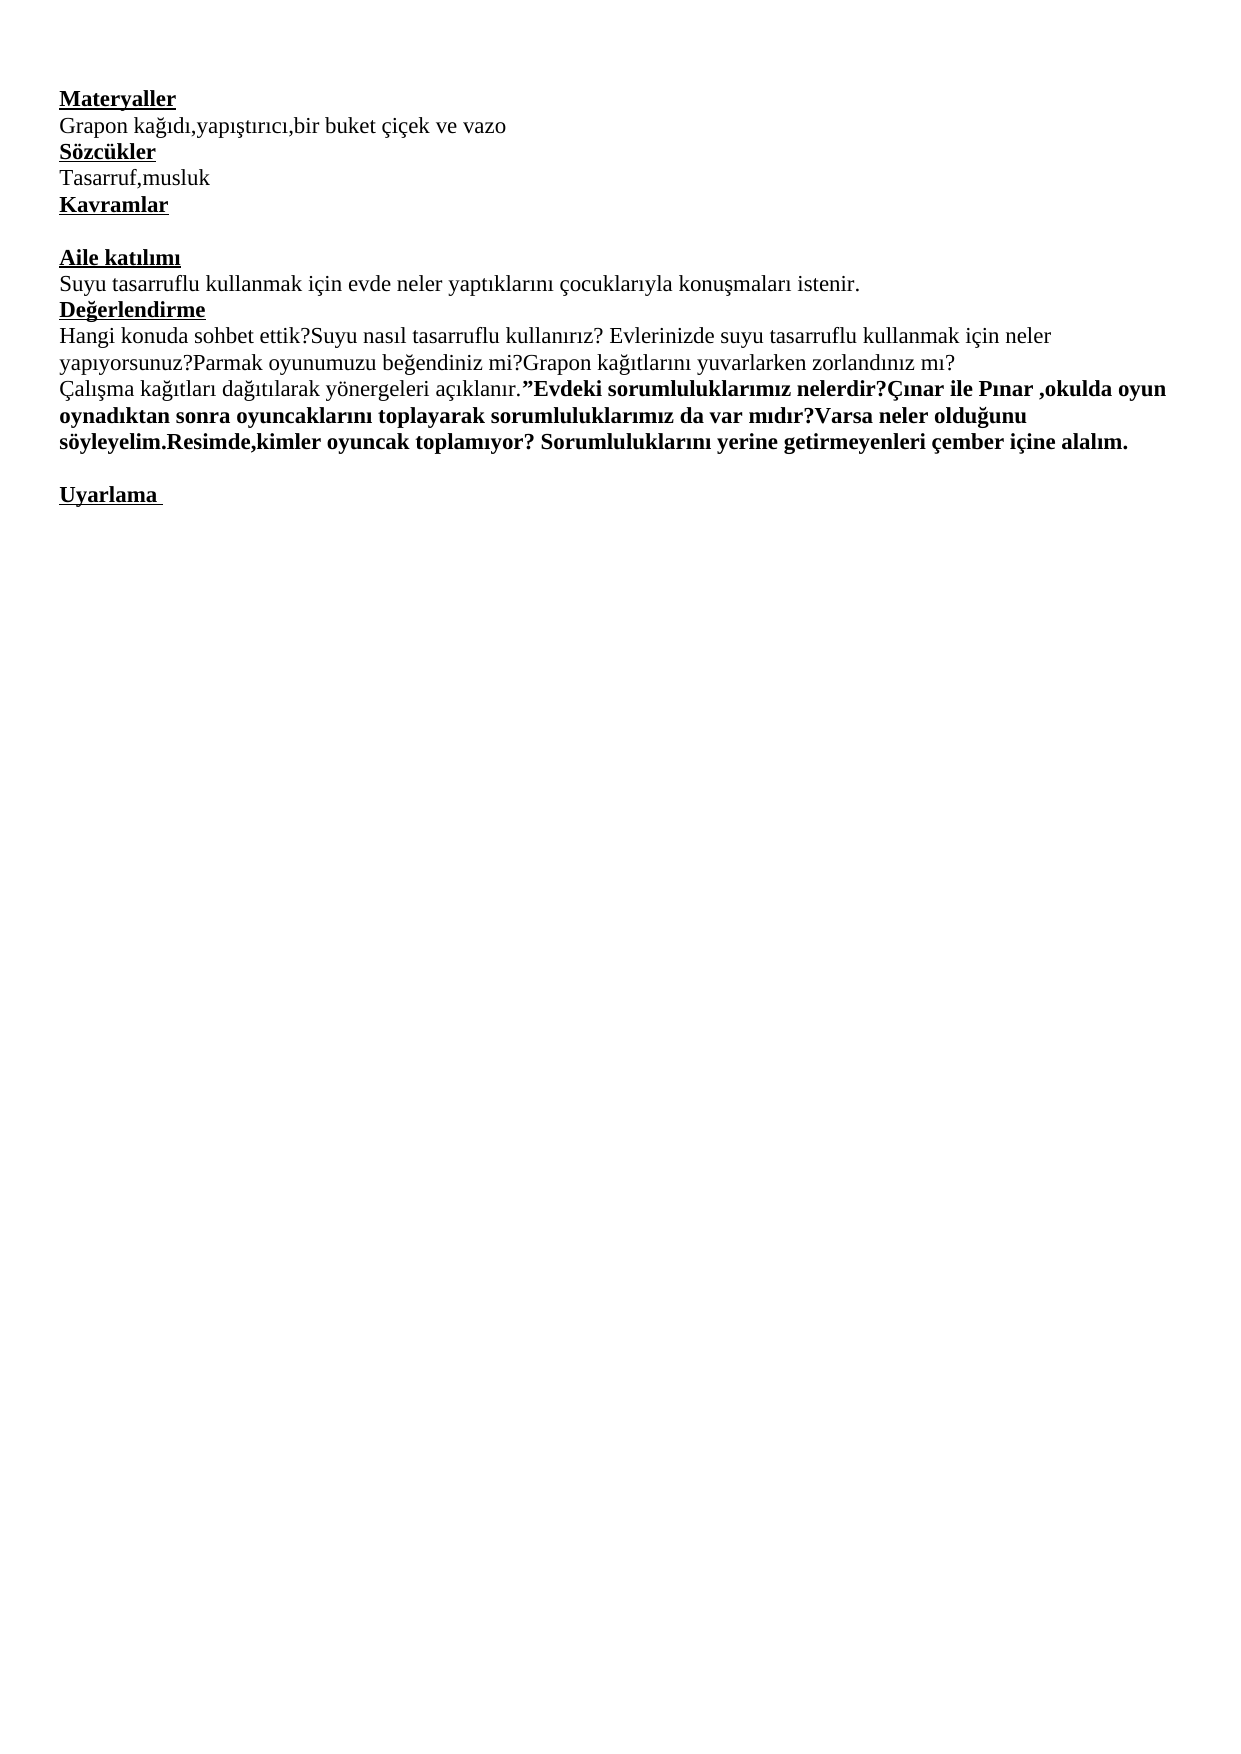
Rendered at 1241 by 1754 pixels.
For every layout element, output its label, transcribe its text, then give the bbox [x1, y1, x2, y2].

text Aile katılımı [59, 243, 1181, 270]
text Grapon kağıdı,yapıştırıcı,bir buket çiçek ve vazo [59, 112, 1181, 138]
text Kavramlar [59, 191, 1181, 217]
text Suyu tasarruflu kullanmak için evde neler yaptıklarını çocuklarıyla konuşmaları istenir. [59, 270, 1181, 296]
text Sözcükler [59, 138, 1181, 164]
text Materyaller [59, 85, 1181, 112]
text Tasarruf,musluk [59, 164, 1181, 191]
text Hangi konuda sohbet ettik?Suyu nasıl tasarruflu kullanırız? Evlerinizde suyu tasarruflu kullanmak için neler yapıyorsunuz?Parmak oyunumuzu beğendiniz mi?Grapon kağıtlarını yuvarlarken zorlandınız mı? [59, 323, 1181, 375]
text Değerlendirme [59, 296, 1181, 323]
text Uyarlama [59, 481, 1181, 507]
text Çalışma kağıtları dağıtılarak yönergeleri açıklanır.”Evdeki sorumluluklarımız nelerdir?Çınar ile Pınar ,okulda oyun oynadıktan sonra oyuncaklarını toplayarak sorumluluklarımız da var mıdır?Varsa neler olduğunu söyleyelim.Resimde,kimler oyuncak toplamıyor? Sorumluluklarını yerine getirmeyenleri çember içine alalım. [59, 375, 1181, 454]
